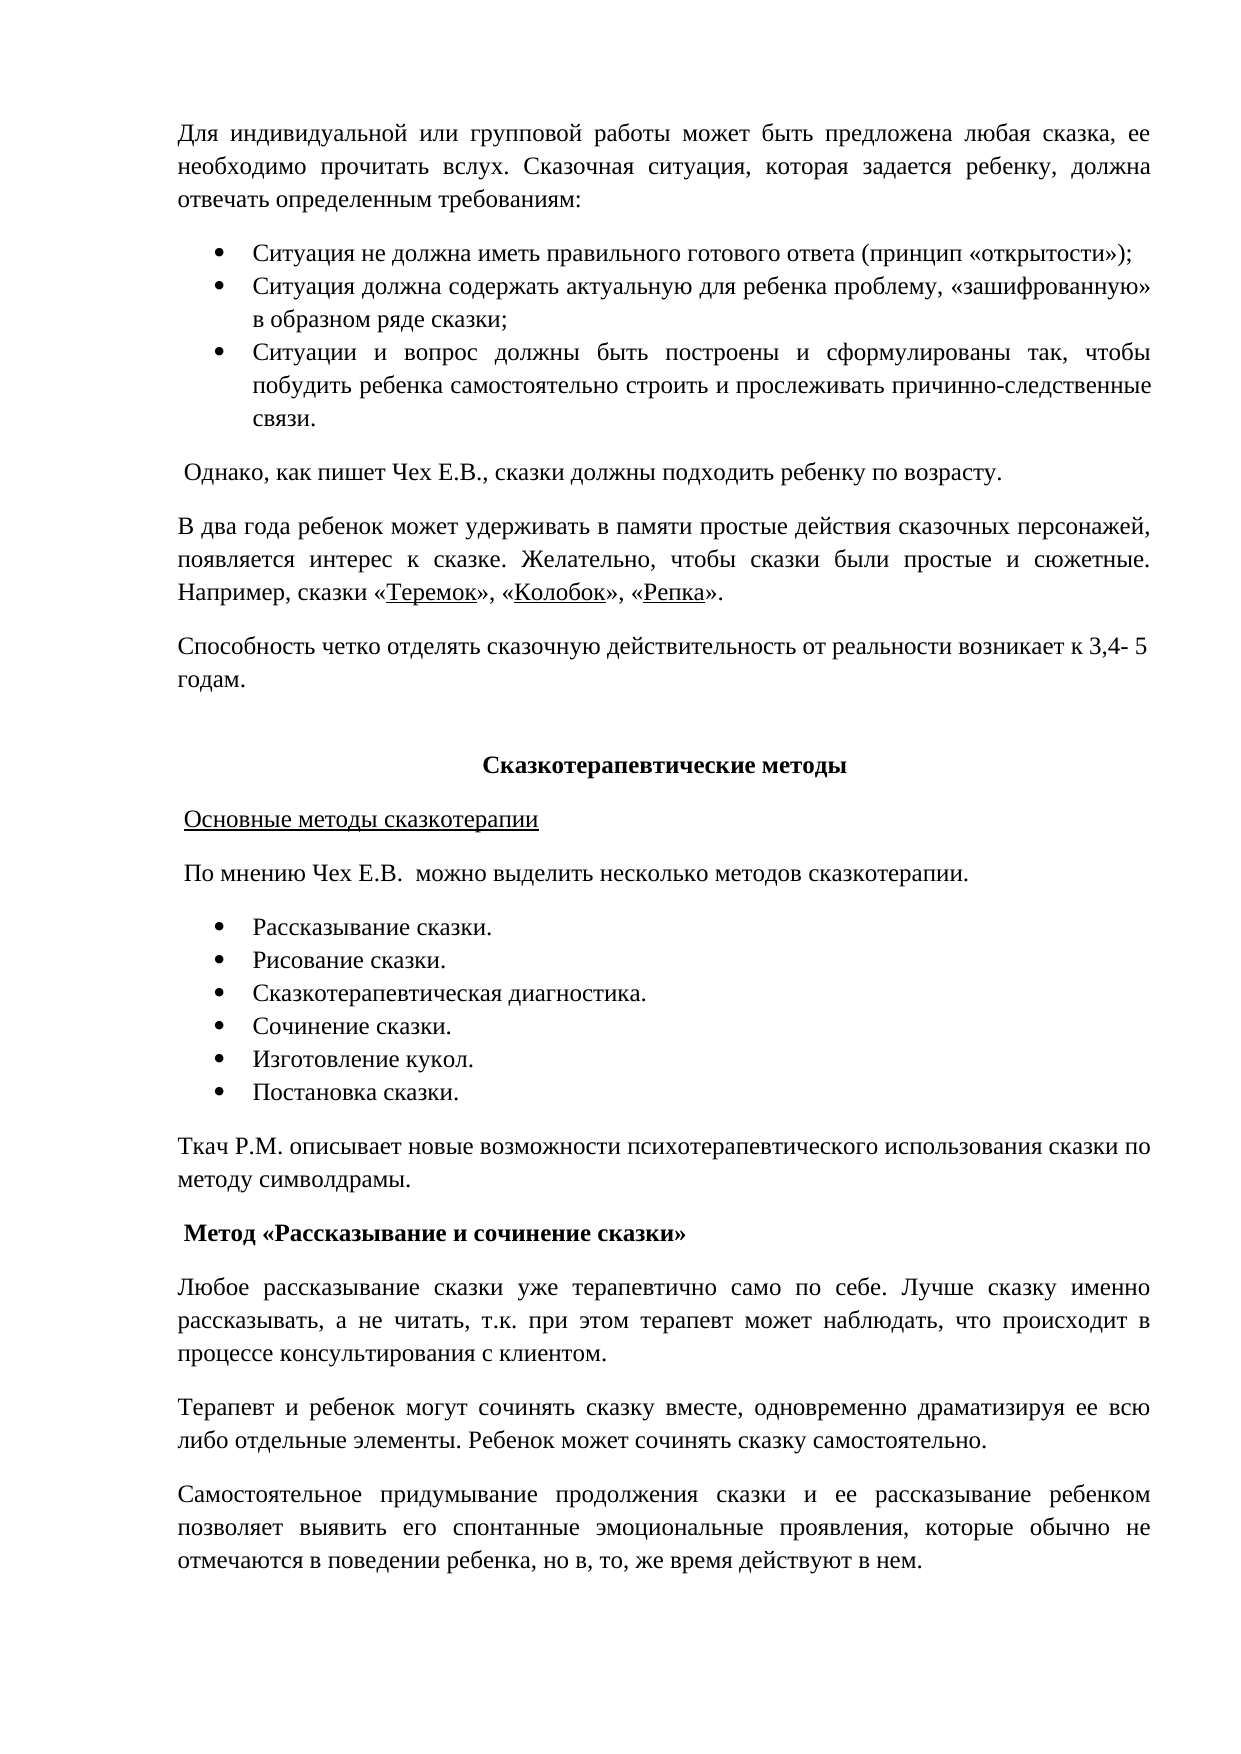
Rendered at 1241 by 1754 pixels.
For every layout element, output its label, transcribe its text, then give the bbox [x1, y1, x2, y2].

text Самостоятельное придумывание продолжения сказки и ее рассказывание ребенком позволяет выявить его спонтанные эмоциональные проявления, которые обычно не отмечаются в поведении ребенка, но в, то, же время действуют в нем. [177, 1479, 1152, 1573]
text Сказкотерапевтические методы [177, 751, 1152, 779]
text Однако, как пишет Чех Е.В., сказки должны подходить ребенку по возрасту. [177, 457, 1152, 486]
list Сочинение сказки. [215, 1011, 1152, 1040]
text Ткач Р.М. описывает новые возможности психотерапевтического использования сказки по методу символдрамы. [177, 1131, 1152, 1193]
text Любое рассказывание сказки уже терапевтично само по себе. Лучше сказку именно рассказывать, а не читать, т.к. при этом терапевт может наблюдать, что происходит в процессе консультирования с клиентом. [177, 1272, 1152, 1367]
list Сказкотерапевтическая диагностика. [215, 978, 1152, 1007]
text В два года ребенок может удерживать в памяти простые действия сказочных персонажей, появляется интерес к сказке. Желательно, чтобы сказки были простые и сюжетные. Например, сказки «Теремок», «Колобок», «Репка». [177, 511, 1152, 606]
list Рассказывание сказки. [215, 912, 1152, 941]
text Основные методы сказкотерапии [177, 804, 1152, 833]
list Рисование сказки. [215, 945, 1152, 974]
list Постановка сказки. [215, 1077, 1152, 1106]
text Для индивидуальной или групповой работы может быть предложена любая сказка, ее необходимо прочитать вслух. Сказочная ситуация, которая задается ребенку, должна отвечать определенным требованиям: [177, 118, 1152, 213]
list Ситуация должна содержать актуальную для ребенка проблему, «зашифрованную» в образном ряде сказки; [215, 271, 1152, 333]
text По мнению Чех Е.В. можно выделить несколько методов сказкотерапии. [177, 858, 1152, 887]
list Ситуации и вопрос должны быть построены и сформулированы так, чтобы побудить ребенка самостоятельно строить и прослеживать причинно-следственные связи. [215, 337, 1152, 432]
text Способность четко отделять сказочную действительность от реальности возникает к 3,4- 5 годам. [177, 631, 1152, 726]
list Изготовление кукол. [215, 1044, 1152, 1073]
text Метод «Рассказывание и сочинение сказки» [177, 1218, 1152, 1247]
text Терапевт и ребенок могут сочинять сказку вместе, одновременно драматизируя ее всю либо отдельные элементы. Ребенок может сочинять сказку самостоятельно. [177, 1392, 1152, 1453]
list Ситуация не должна иметь правильного готового ответа (принцип «открытости»); [215, 238, 1152, 267]
